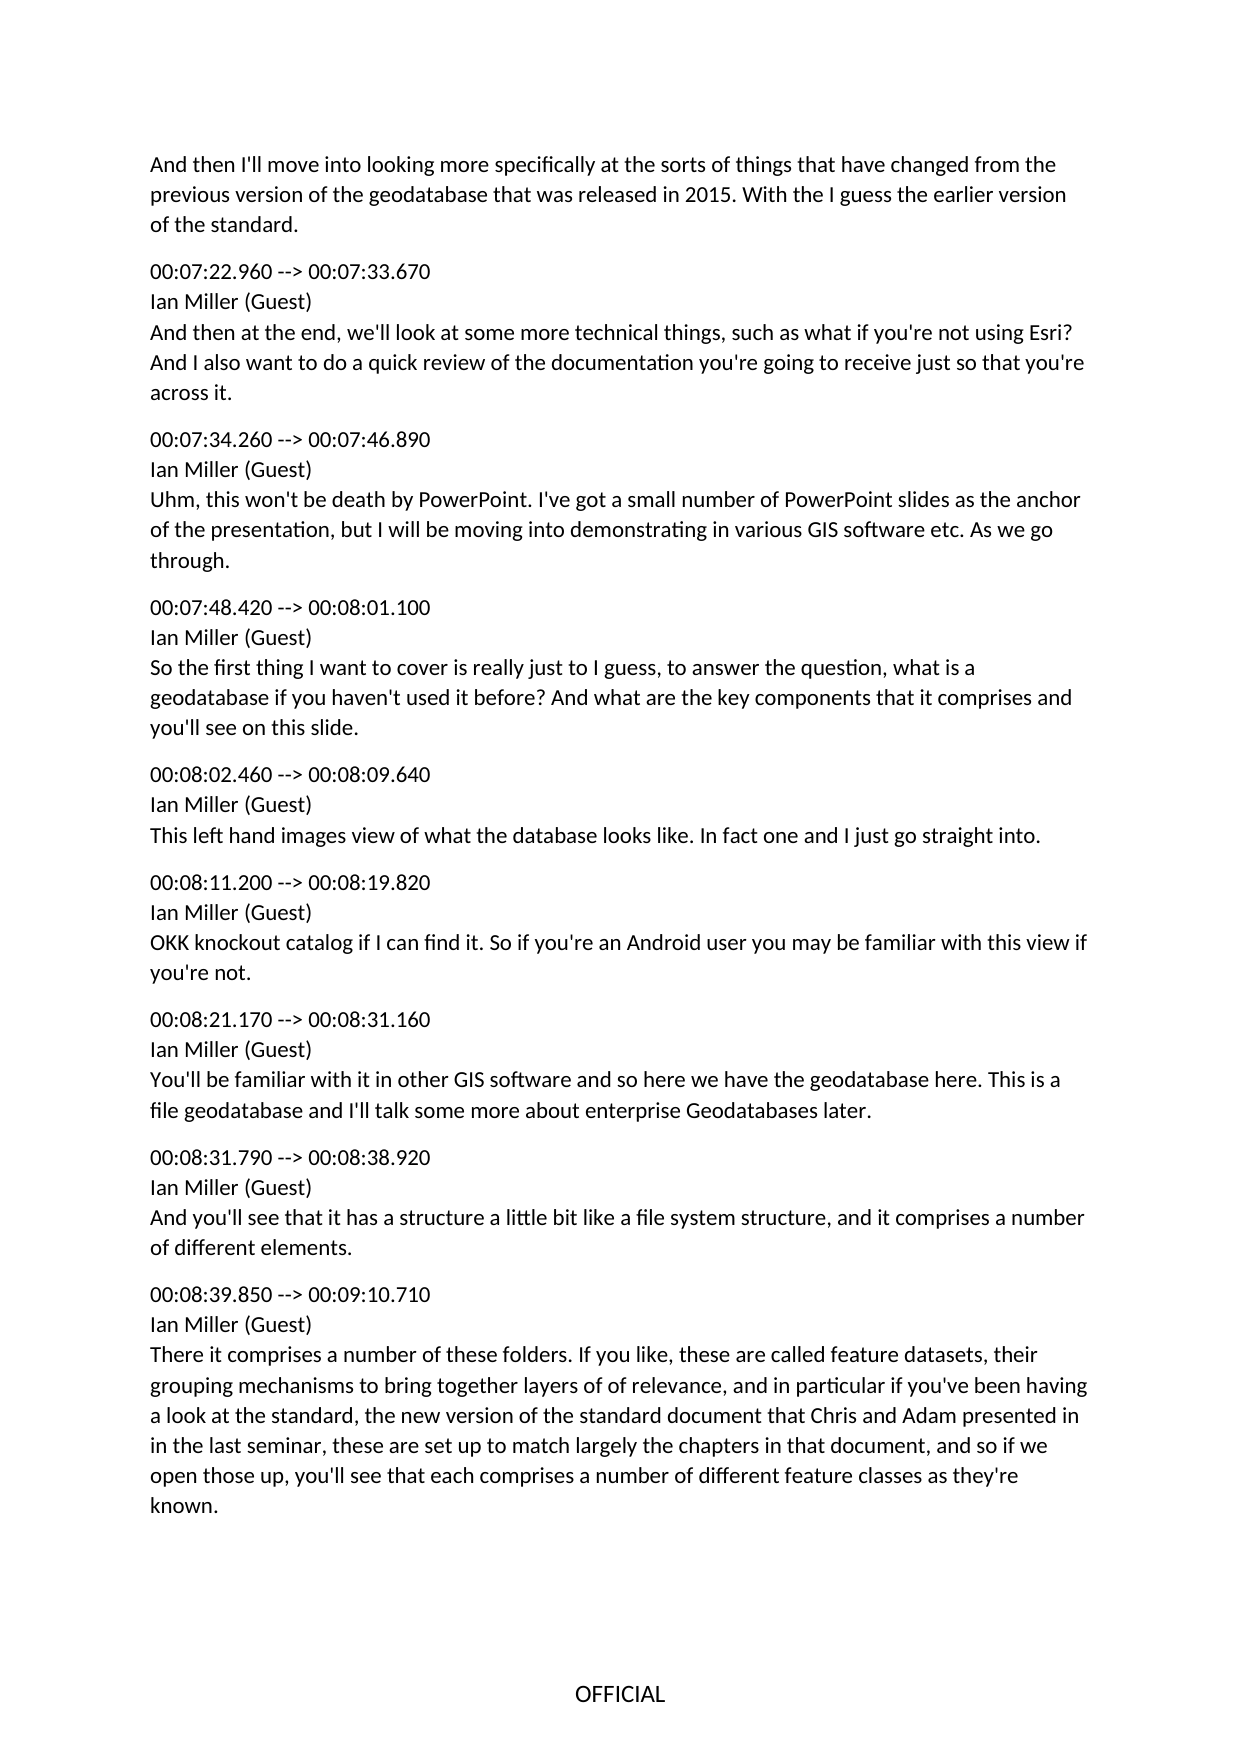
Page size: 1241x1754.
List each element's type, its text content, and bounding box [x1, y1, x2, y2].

text 00:07:22.960 --> 00:07:33.670 Ian Miller (Guest) And then at the end, we'll look at some more technical things, such as what if you're not using Esri? And I also want to do a quick review of the documentation you're going to receive just so that you're across it. [150, 257, 1090, 406]
text 00:08:39.850 --> 00:09:10.710 Ian Miller (Guest) There it comprises a number of these folders. If you like, these are called feature datasets, their grouping mechanisms to bring together layers of of relevance, and in particular if you've been having a look at the standard, the new version of the standard document that Chris and Adam presented in in the last seminar, these are set up to match largely the chapters in that document, and so if we open those up, you'll see that each comprises a number of different feature classes as they're known. [150, 1280, 1090, 1520]
text 00:08:21.170 --> 00:08:31.160 Ian Miller (Guest) You'll be familiar with it in other GIS software and so here we have the geodatabase here. This is a file geodatabase and I'll talk some more about enterprise Geodatabases later. [150, 1005, 1090, 1124]
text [150, 150, 1090, 238]
text 00:07:48.420 --> 00:08:01.100 Ian Miller (Guest) So the first thing I want to cover is really just to I guess, to answer the question, what is a geodatabase if you haven't used it before? And what are the key components that it comprises and you'll see on this slide. [150, 593, 1090, 742]
text 00:08:31.790 --> 00:08:38.920 Ian Miller (Guest) And you'll see that it has a structure a little bit like a file system structure, and it comprises a number of different elements. [150, 1143, 1090, 1261]
text 00:08:11.200 --> 00:08:19.820 Ian Miller (Guest) OKK knockout catalog if I can find it. So if you're an Android user you may be familiar with this view if you're not. [150, 868, 1090, 986]
text 00:07:34.260 --> 00:07:46.890 Ian Miller (Guest) Uhm, this won't be death by PowerPoint. I've got a small number of PowerPoint slides as the anchor of the presentation, but I will be moving into demonstrating in various GIS software etc. As we go through. [150, 425, 1090, 574]
text 00:08:02.460 --> 00:08:09.640 Ian Miller (Guest) This left hand images view of what the database looks like. In fact one and I just go straight into. [150, 760, 1090, 849]
